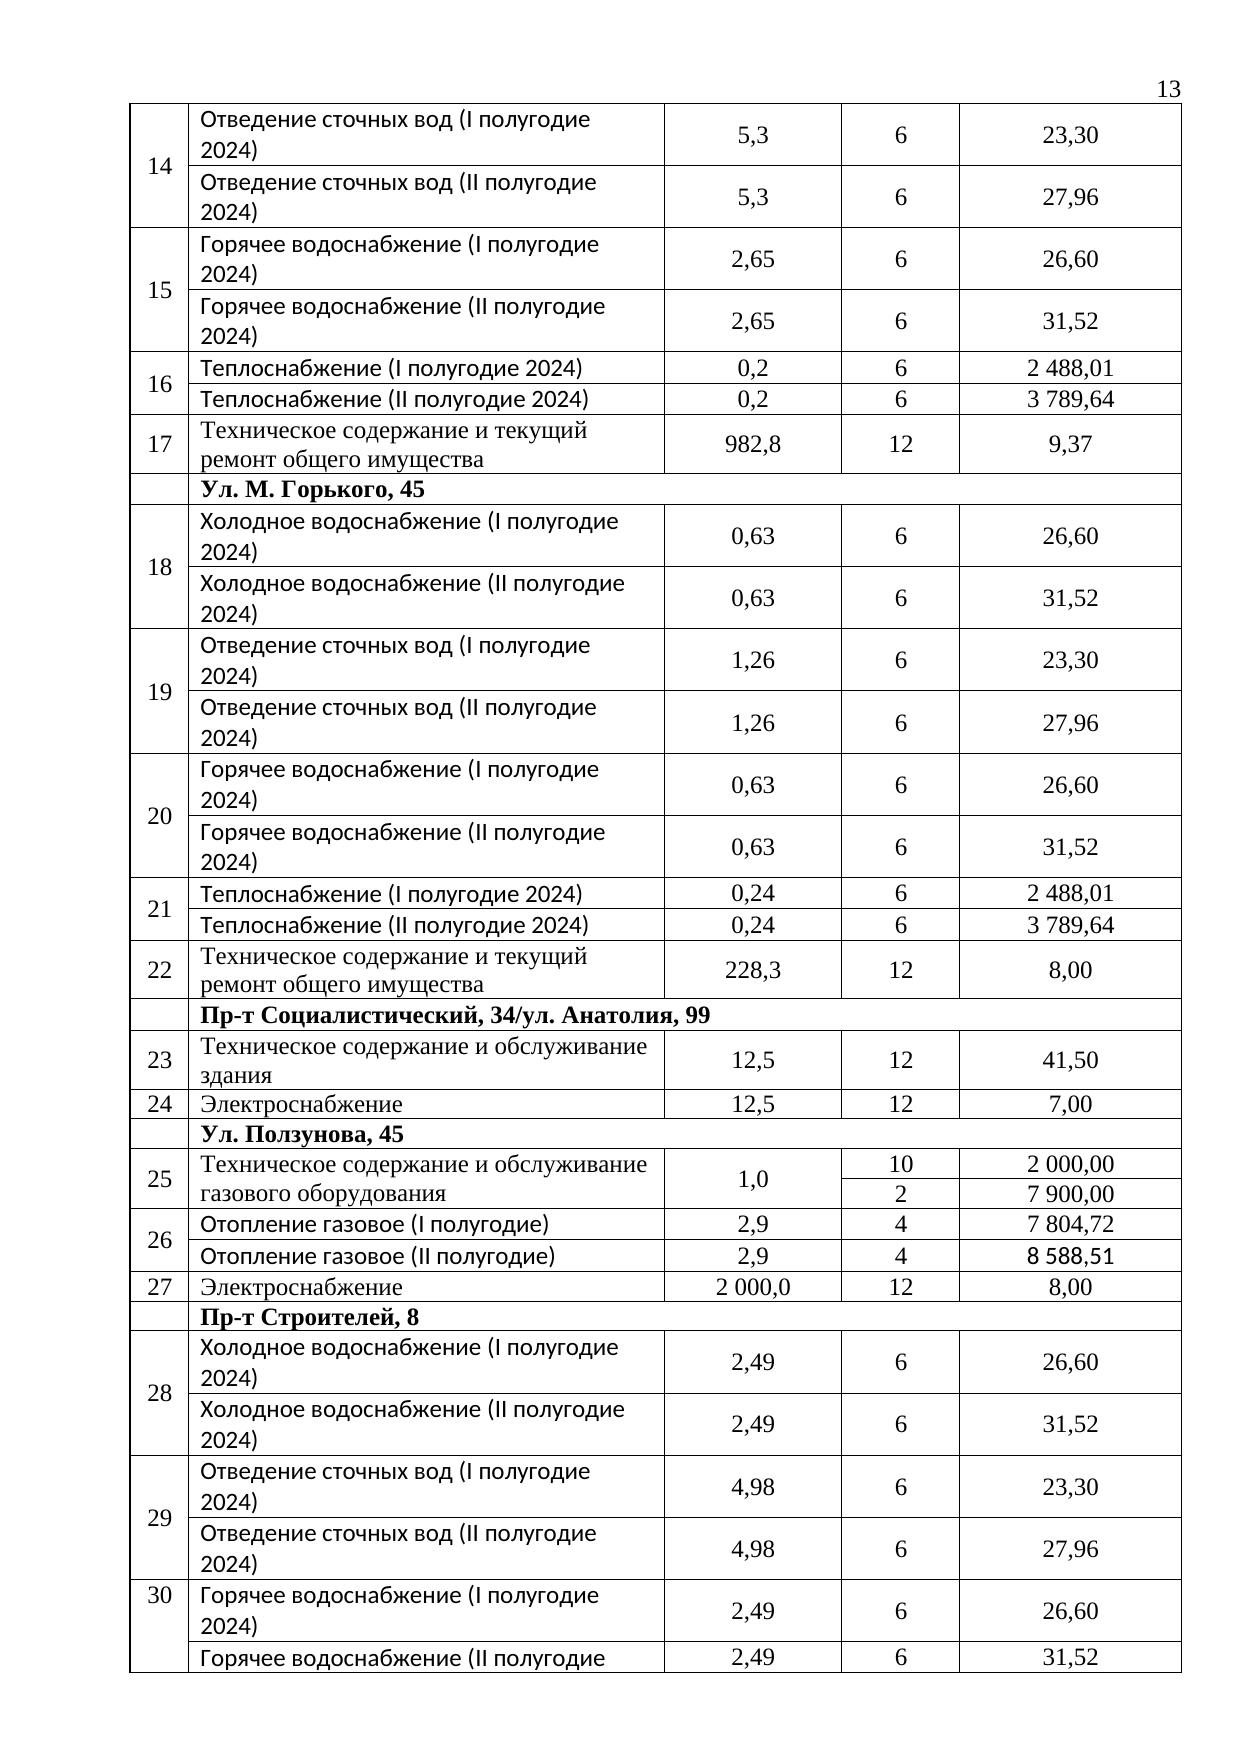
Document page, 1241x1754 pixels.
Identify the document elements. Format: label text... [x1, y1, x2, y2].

table_cell 2 000,0 [665, 1272, 841, 1301]
table_cell 4 [842, 1209, 959, 1239]
table_cell 26,60 [960, 754, 1181, 814]
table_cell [189, 1642, 664, 1672]
table_cell 7 804,72 [960, 1209, 1181, 1239]
table_cell Теплоснабжение (II полугодие 2024) [189, 384, 664, 414]
table_cell 2,49 [665, 1394, 841, 1454]
table_cell 4 [842, 1240, 959, 1271]
table_cell 12 [842, 1272, 959, 1301]
table_cell 23,30 [960, 104, 1181, 165]
table_cell Отведение сточных вод (I полугодие 2024) [189, 629, 664, 690]
table_cell 12 [842, 415, 959, 473]
table_cell 29 [131, 1456, 188, 1579]
table_cell 6 [842, 878, 959, 908]
table_cell 5,3 [665, 104, 841, 165]
table_cell 0,24 [665, 909, 841, 940]
table_cell 1,26 [665, 629, 841, 690]
table_cell Отведение сточных вод (I полугодие 2024) [189, 1456, 664, 1517]
table_cell 2,49 [665, 1580, 841, 1641]
table_cell 6 [842, 166, 959, 227]
table_cell 12 [842, 941, 959, 998]
table_cell Горячее водоснабжение (I полугодие 2024) [189, 228, 664, 289]
table_cell 0,24 [665, 878, 841, 908]
table_cell Горячее водоснабжение (I полугодие 2024) [189, 754, 664, 814]
table_cell 19 [131, 629, 188, 752]
table_cell 2 000,00 [960, 1149, 1181, 1178]
table_cell Отведение сточных вод (II полугодие 2024) [189, 166, 664, 227]
table_cell 6 [842, 104, 959, 165]
table_cell 10 [842, 1149, 959, 1178]
table_cell 6 [842, 228, 959, 289]
table_cell 4,98 [665, 1518, 841, 1579]
table_cell 15 [131, 228, 188, 351]
table_cell 0,63 [665, 505, 841, 566]
table_cell 28 [131, 1331, 188, 1454]
table_cell Пр-т Строителей, 8 [189, 1302, 1181, 1330]
table_cell 6 [842, 1456, 959, 1517]
table_cell 31,52 [960, 290, 1181, 351]
table_cell 7 900,00 [960, 1179, 1181, 1208]
table_cell Отведение сточных вод (II полугодие 2024) [189, 691, 664, 752]
table_cell Отопление газовое (I полугодие) [189, 1209, 664, 1239]
table_cell 2 488,01 [960, 352, 1181, 382]
table_cell [131, 474, 188, 504]
table_cell Холодное водоснабжение (II полугодие 2024) [189, 1394, 664, 1454]
table_cell 2,9 [665, 1240, 841, 1271]
table_cell 22 [131, 941, 188, 998]
table_cell 0,2 [665, 352, 841, 382]
table_cell 0,63 [665, 754, 841, 814]
table_cell 6 [842, 629, 959, 690]
table_cell 2 [842, 1179, 959, 1208]
table_cell 26,60 [960, 1331, 1181, 1392]
table_cell 31,52 [960, 1642, 1181, 1672]
table_cell 2,9 [665, 1209, 841, 1239]
table_cell Холодное водоснабжение (II полугодие 2024) [189, 567, 664, 628]
table_cell 26,60 [960, 228, 1181, 289]
table_cell 3 789,64 [960, 909, 1181, 940]
table_cell 26,60 [960, 1580, 1181, 1641]
table_cell 27,96 [960, 1518, 1181, 1579]
table_cell Ул. Ползунова, 45 [189, 1119, 1181, 1148]
table_cell Горячее водоснабжение (II полугодие 2024) [189, 816, 664, 877]
table_cell 6 [842, 384, 959, 414]
table_cell 2,49 [665, 1331, 841, 1392]
table_cell 27 [131, 1272, 188, 1301]
table_cell 6 [842, 1518, 959, 1579]
table_cell Отопление газовое (II полугодие) [189, 1240, 664, 1271]
table_cell [131, 1302, 188, 1330]
table_cell 31,52 [960, 567, 1181, 628]
table_cell Холодное водоснабжение (I полугодие 2024) [189, 505, 664, 566]
table_cell Отведение сточных вод (I полугодие 2024) [189, 104, 664, 165]
table_cell 4,98 [665, 1456, 841, 1517]
table_cell 31,52 [960, 816, 1181, 877]
table_cell 24 [131, 1090, 188, 1118]
table_cell 18 [131, 505, 188, 628]
table_cell 8 588,51 [960, 1240, 1181, 1271]
table_cell Теплоснабжение (I полугодие 2024) [189, 878, 664, 908]
table_cell 12,5 [665, 1031, 841, 1088]
table_cell 17 [131, 415, 188, 473]
table_cell 3 789,64 [960, 384, 1181, 414]
table_cell 14 [131, 104, 188, 227]
table_cell 26,60 [960, 505, 1181, 566]
table_cell 2,65 [665, 228, 841, 289]
table_cell 6 [842, 754, 959, 814]
table_cell 5,3 [665, 166, 841, 227]
table_cell 23,30 [960, 629, 1181, 690]
table_cell 6 [842, 1331, 959, 1392]
table_cell Электроснабжение [189, 1090, 664, 1118]
table_cell 6 [842, 1642, 959, 1672]
table_cell 228,3 [665, 941, 841, 998]
table_cell 1,0 [665, 1149, 841, 1208]
table_cell 8,00 [960, 1272, 1181, 1301]
table_cell 6 [842, 1580, 959, 1641]
table_cell 23,30 [960, 1456, 1181, 1517]
table_cell 6 [842, 567, 959, 628]
table_cell 6 [842, 1394, 959, 1454]
table_cell 23 [131, 1031, 188, 1088]
table_cell 26 [131, 1209, 188, 1271]
table_cell 0,2 [665, 384, 841, 414]
table_cell 7,00 [960, 1090, 1181, 1118]
table_cell 6 [842, 909, 959, 940]
table_cell 31,52 [960, 1394, 1181, 1454]
table_cell 2,65 [665, 290, 841, 351]
table_cell 1,26 [665, 691, 841, 752]
table_cell 12 [842, 1031, 959, 1088]
table_cell 41,50 [960, 1031, 1181, 1088]
table_cell 2,49 [665, 1642, 841, 1672]
table_cell 21 [131, 878, 188, 940]
table_cell 30 [131, 1580, 188, 1672]
table_cell Техническое содержание и текущий ремонт общего имущества [189, 415, 664, 473]
table_cell Электроснабжение [189, 1272, 664, 1301]
table_cell 27,96 [960, 166, 1181, 227]
table_cell 6 [842, 505, 959, 566]
table_cell 6 [842, 691, 959, 752]
table_cell 25 [131, 1149, 188, 1208]
table_cell 6 [842, 352, 959, 382]
table_cell Пр-т Социалистический, 34/ул. Анатолия, 99 [189, 999, 1181, 1030]
table_cell 6 [842, 290, 959, 351]
table_cell Ул. М. Горького, 45 [189, 474, 1181, 504]
table_cell [131, 999, 188, 1030]
table_cell 27,96 [960, 691, 1181, 752]
table_cell 0,63 [665, 816, 841, 877]
table_cell 6 [842, 816, 959, 877]
table_cell 8,00 [960, 941, 1181, 998]
table_cell Теплоснабжение (II полугодие 2024) [189, 909, 664, 940]
table_cell Теплоснабжение (I полугодие 2024) [189, 352, 664, 382]
table_cell Отведение сточных вод (II полугодие 2024) [189, 1518, 664, 1579]
table_cell 12 [842, 1090, 959, 1118]
table_cell 982,8 [665, 415, 841, 473]
table_cell 0,63 [665, 567, 841, 628]
table_cell 9,37 [960, 415, 1181, 473]
table_cell [131, 1119, 188, 1148]
table_cell Техническое содержание и обслуживание здания [189, 1031, 664, 1088]
table_cell 16 [131, 352, 188, 414]
table_cell Техническое содержание и текущий ремонт общего имущества [189, 941, 664, 998]
table_cell Холодное водоснабжение (I полугодие 2024) [189, 1331, 664, 1392]
table_cell 12,5 [665, 1090, 841, 1118]
table_cell 20 [131, 754, 188, 877]
table_cell 2 488,01 [960, 878, 1181, 908]
table_cell Горячее водоснабжение (II полугодие 2024) [189, 290, 664, 351]
table_cell Техническое содержание и обслуживание газового оборудования [189, 1149, 664, 1208]
table_cell Горячее водоснабжение (I полугодие 2024) [189, 1580, 664, 1641]
